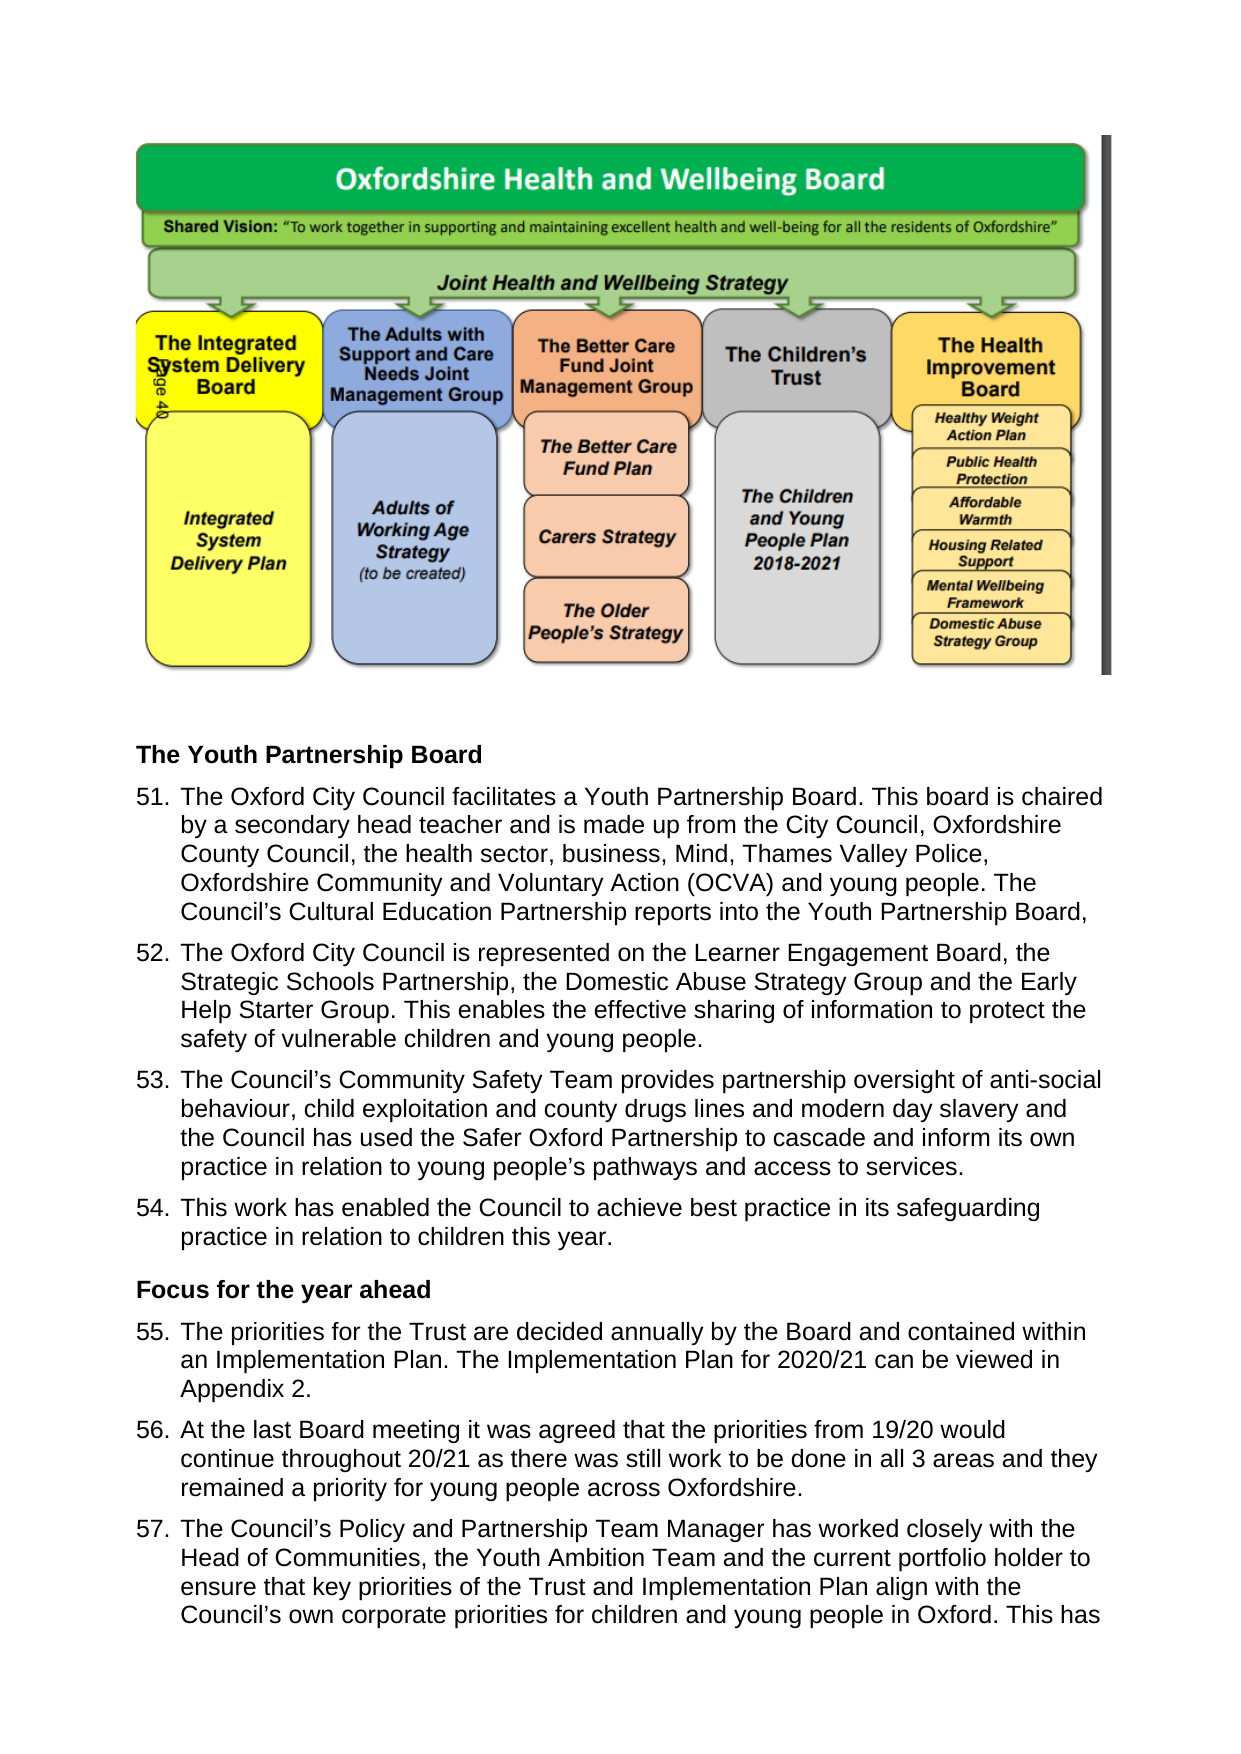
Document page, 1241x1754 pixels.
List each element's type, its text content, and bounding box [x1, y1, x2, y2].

list This work has enabled the Council to achieve best practice in its safeguarding practice in relation to children this year. [136, 1193, 1104, 1251]
list The Oxford City Council is represented on the Learner Engagement Board, the Strategic Schools Partnership, the Domestic Abuse Strategy Group and the Early Help Starter Group. This enables the effective sharing of information to protect the safety of vulnerable children and young people. [136, 938, 1104, 1053]
subtitle Focus for the year ahead [136, 1276, 1104, 1304]
subtitle The Youth Partnership Board [136, 741, 1104, 769]
list The priorities for the Trust are decided annually by the Board and contained within an Implementation Plan. The Implementation Plan for 2020/21 can be viewed in Appendix 2. [136, 1317, 1104, 1403]
list The Council’s Community Safety Team provides partnership oversight of anti-social behaviour, child exploitation and county drugs lines and modern day slavery and the Council has used the Safer Oxford Partnership to cascade and inform its own practice in relation to young people’s pathways and access to services. [136, 1066, 1104, 1181]
picture [135, 135, 1112, 675]
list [136, 1514, 1104, 1629]
list The Oxford City Council facilitates a Youth Partnership Board. This board is chaired by a secondary head teacher and is made up from the City Council, Oxfordshire County Council, the health sector, business, Mind, Thames Valley Police, Oxfordshire Community and Voluntary Action (OCVA) and young people. The Council’s Cultural Education Partnership reports into the Youth Partnership Board, [136, 782, 1104, 926]
list At the last Board meeting it was agreed that the priorities from 19/20 would continue throughout 20/21 as there was still work to be done in all 3 areas and they remained a priority for young people across Oxfordshire. [136, 1416, 1104, 1502]
